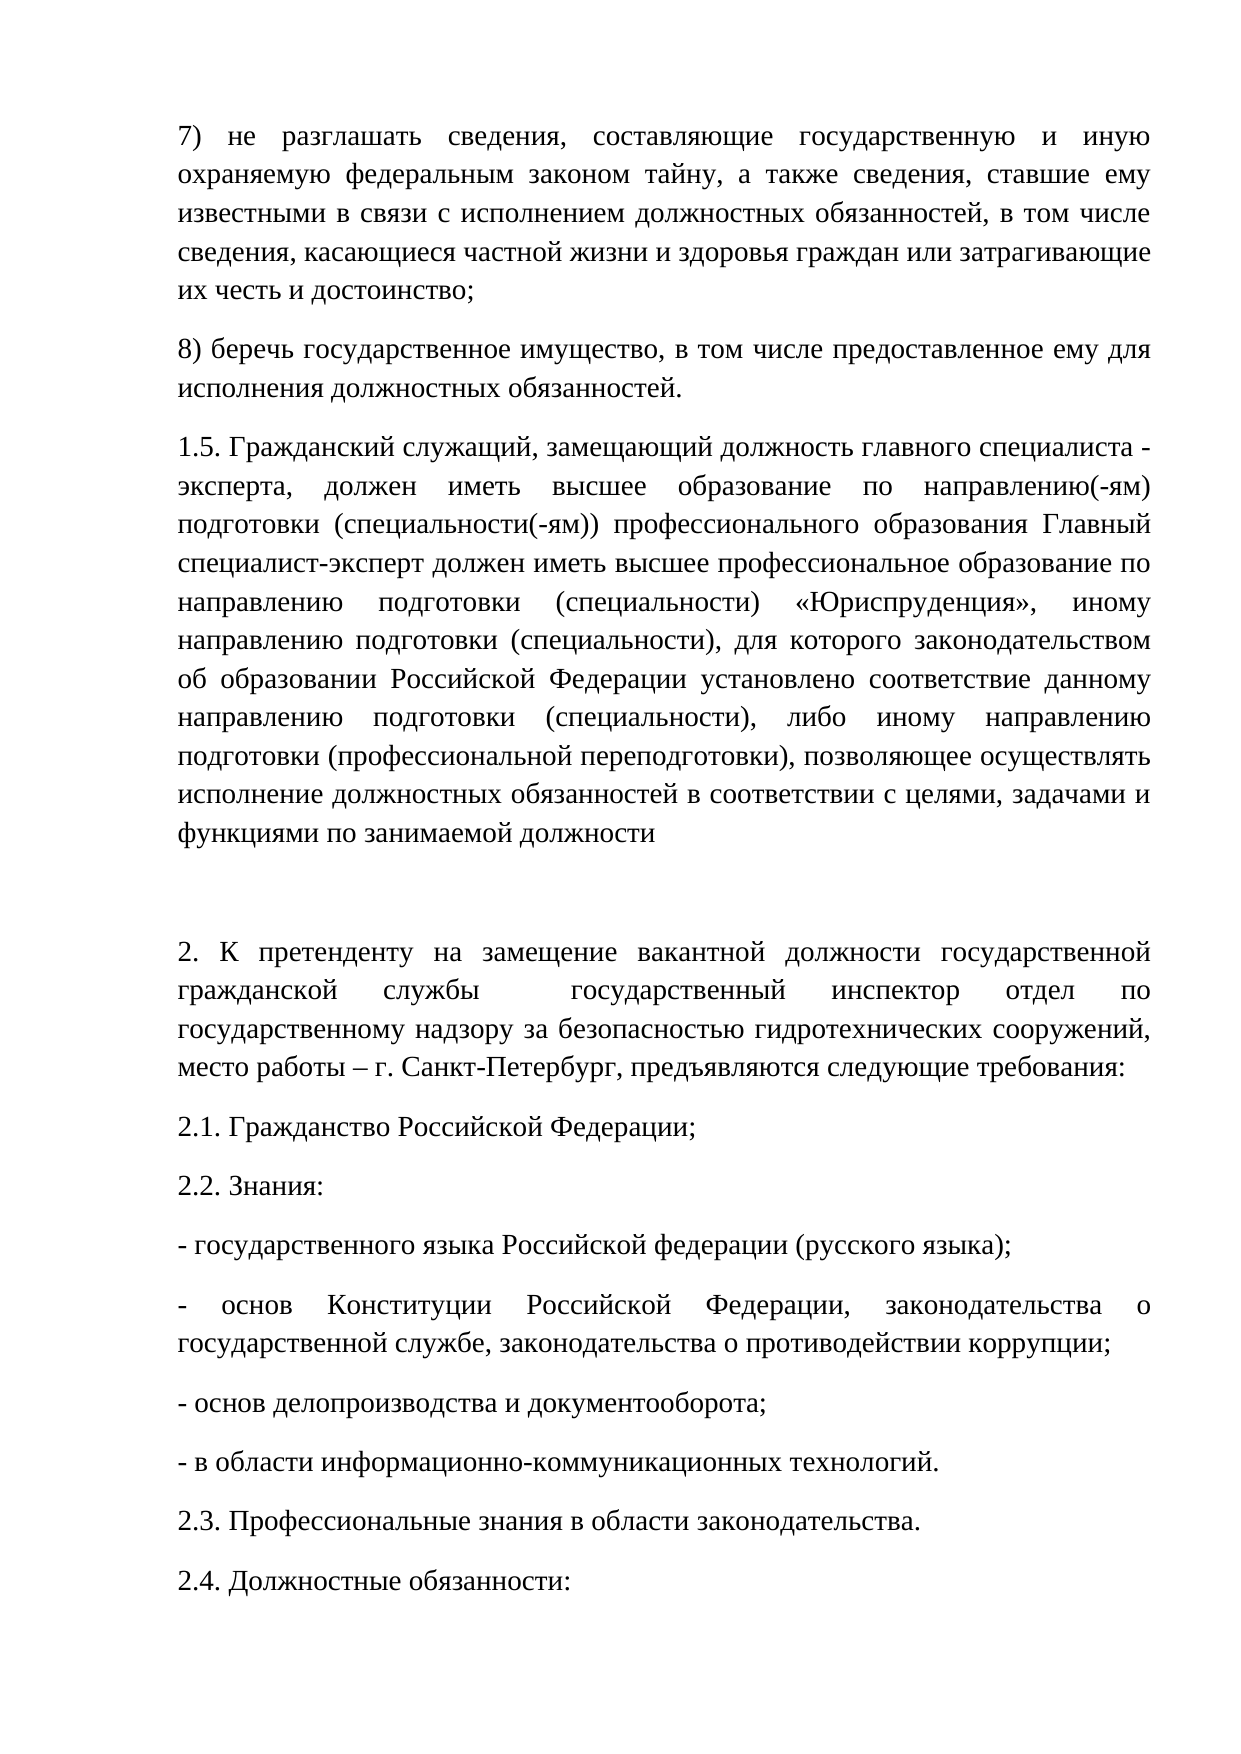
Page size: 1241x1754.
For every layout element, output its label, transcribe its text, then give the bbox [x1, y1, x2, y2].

text 2. К претенденту на замещение вакантной должности государственной гражданской службы государственный инспектор отдел по государственному надзору за безопасностью гидротехнических сооружений, место работы – г. Санкт-Петербург, предъявляются следующие требования: [177, 934, 1152, 1083]
text 2.2. Знания: [177, 1168, 1152, 1202]
text - основ делопроизводства и документооборота; [177, 1385, 1152, 1418]
text - государственного языка Российской федерации (русского языка); [177, 1227, 1152, 1261]
text 2.4. Должностные обязанности: [177, 1563, 1152, 1596]
text - основ Конституции Российской Федерации, законодательства о государственной службе, законодательства о противодействии коррупции; [177, 1287, 1152, 1359]
text 8) беречь государственное имущество, в том числе предоставленное ему для исполнения должностных обязанностей. [177, 332, 1152, 404]
text 2.3. Профессиональные знания в области законодательства. [177, 1503, 1152, 1537]
text 7) не разглашать сведения, составляющие государственную и иную охраняемую федеральным законом тайну, а также сведения, ставшие ему известными в связи с исполнением должностных обязанностей, в том числе сведения, касающиеся частной жизни и здоровья граждан или затрагивающие их честь и достоинство; [177, 118, 1152, 306]
text - в области информационно-коммуникационных технологий. [177, 1444, 1152, 1478]
text 2.1. Гражданство Российской Федерации; [177, 1109, 1152, 1142]
text 1.5. Гражданский служащий, замещающий должность главного специалиста - эксперта, должен иметь высшее образование по направлению(-ям) подготовки (специальности(-ям)) профессионального образования Главный специалист-эксперт должен иметь высшее профессиональное образование по направлению подготовки (специальности) «Юриспруденция», иному направлению подготовки (специальности), для которого законодательством об образовании Российской Федерации установлено соответствие данному направлению подготовки (специальности), либо иному направлению подготовки (профессиональной переподготовки), позволяющее осуществлять исполнение должностных обязанностей в соответствии с целями, задачами и функциями по занимаемой должности [177, 429, 1152, 848]
